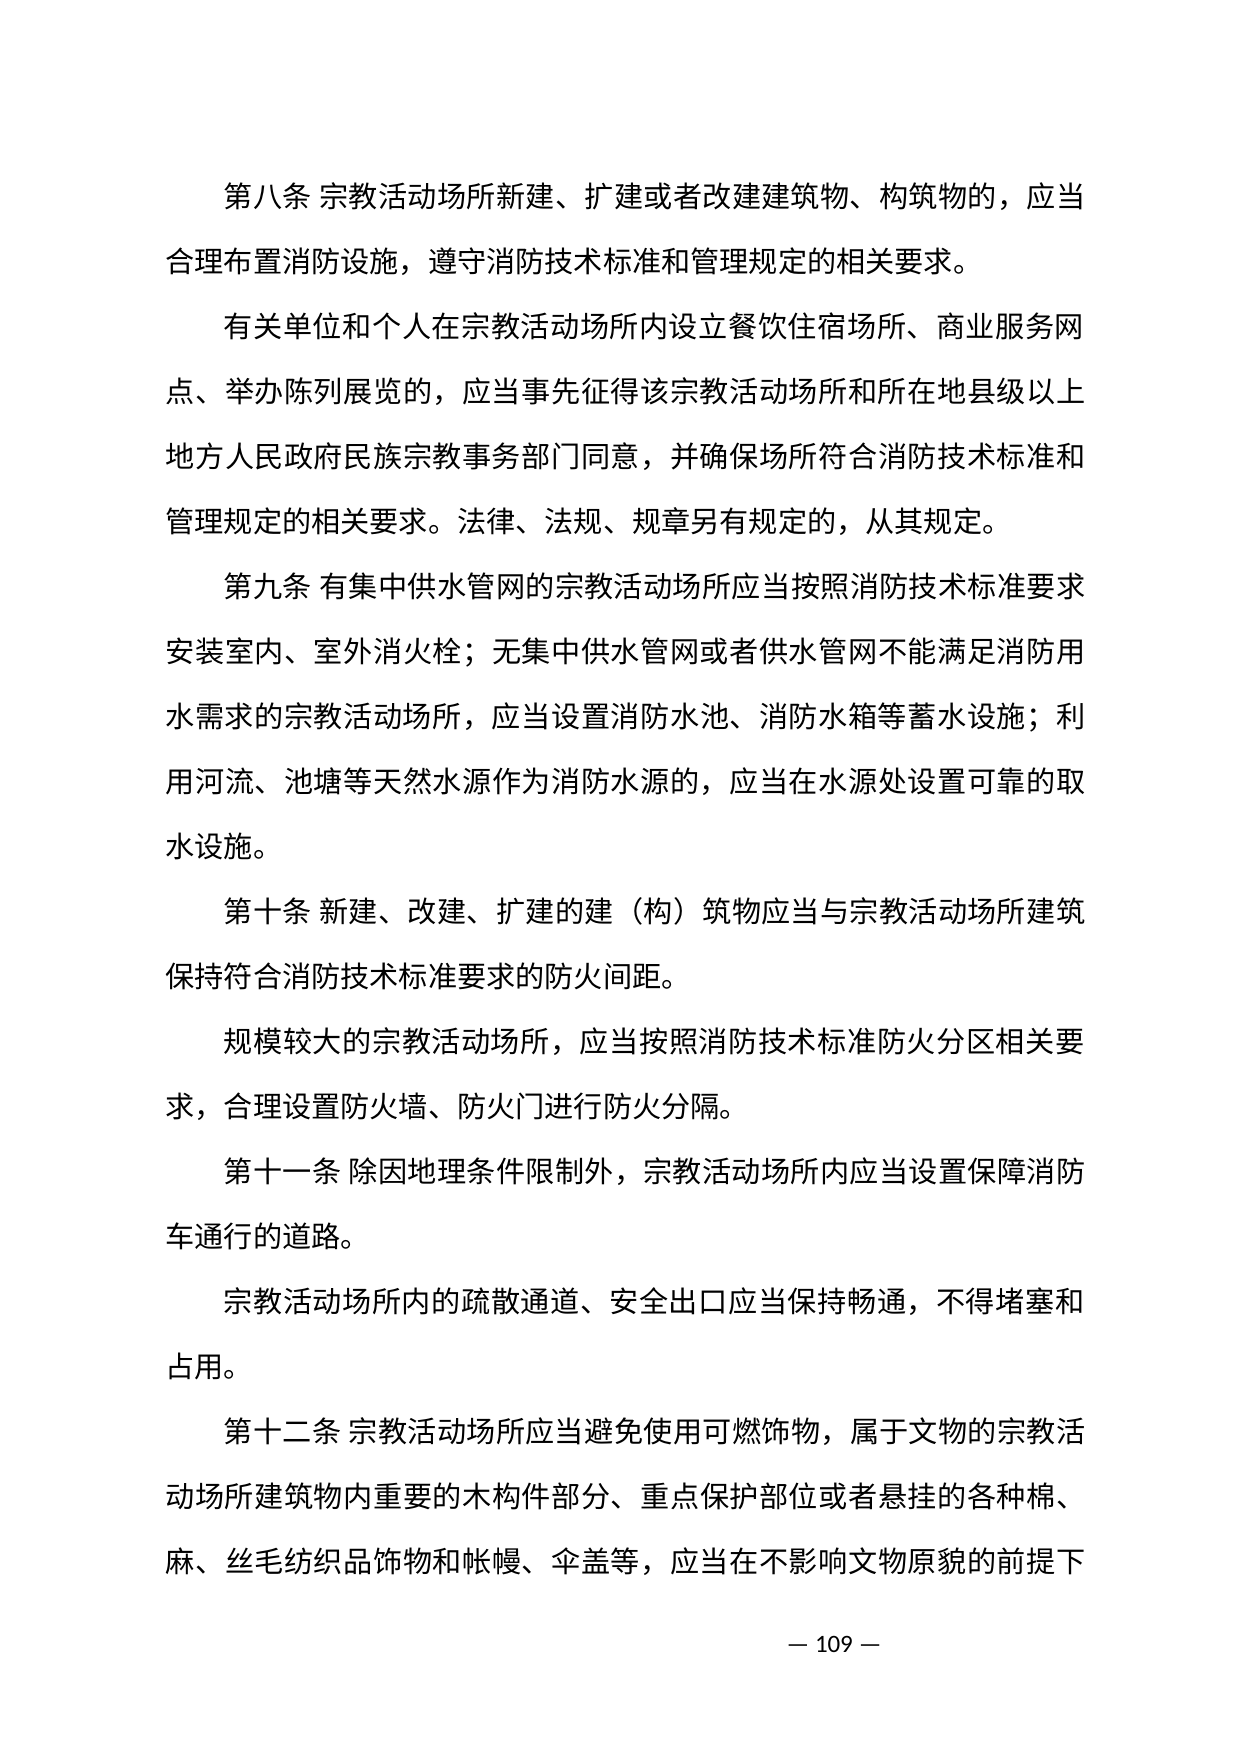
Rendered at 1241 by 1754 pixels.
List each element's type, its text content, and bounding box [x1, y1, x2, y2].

text 规模较大的宗教活动场所，应当按照消防技术标准防火分区相关要求，合理设置防火墙、防火门进行防火分隔。 [165, 1007, 1087, 1137]
text 第十条 新建、改建、扩建的建（构）筑物应当与宗教活动场所建筑保持符合消防技术标准要求的防火间距。 [165, 877, 1087, 1007]
text 第十一条 除因地理条件限制外，宗教活动场所内应当设置保障消防车通行的道路。 [165, 1137, 1087, 1267]
text 宗教活动场所内的疏散通道、安全出口应当保持畅通，不得堵塞和占用。 [165, 1267, 1087, 1397]
text 第八条 宗教活动场所新建、扩建或者改建建筑物、构筑物的，应当合理布置消防设施，遵守消防技术标准和管理规定的相关要求。 [165, 162, 1087, 292]
text 有关单位和个人在宗教活动场所内设立餐饮住宿场所、商业服务网点、举办陈列展览的，应当事先征得该宗教活动场所和所在地县级以上地方人民政府民族宗教事务部门同意，并确保场所符合消防技术标准和管理规定的相关要求。法律、法规、规章另有规定的，从其规定。 [165, 292, 1087, 552]
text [165, 1397, 1087, 1592]
text 第九条 有集中供水管网的宗教活动场所应当按照消防技术标准要求安装室内、室外消火栓；无集中供水管网或者供水管网不能满足消防用水需求的宗教活动场所，应当设置消防水池、消防水箱等蓄水设施；利用河流、池塘等天然水源作为消防水源的，应当在水源处设置可靠的取水设施。 [165, 552, 1087, 877]
